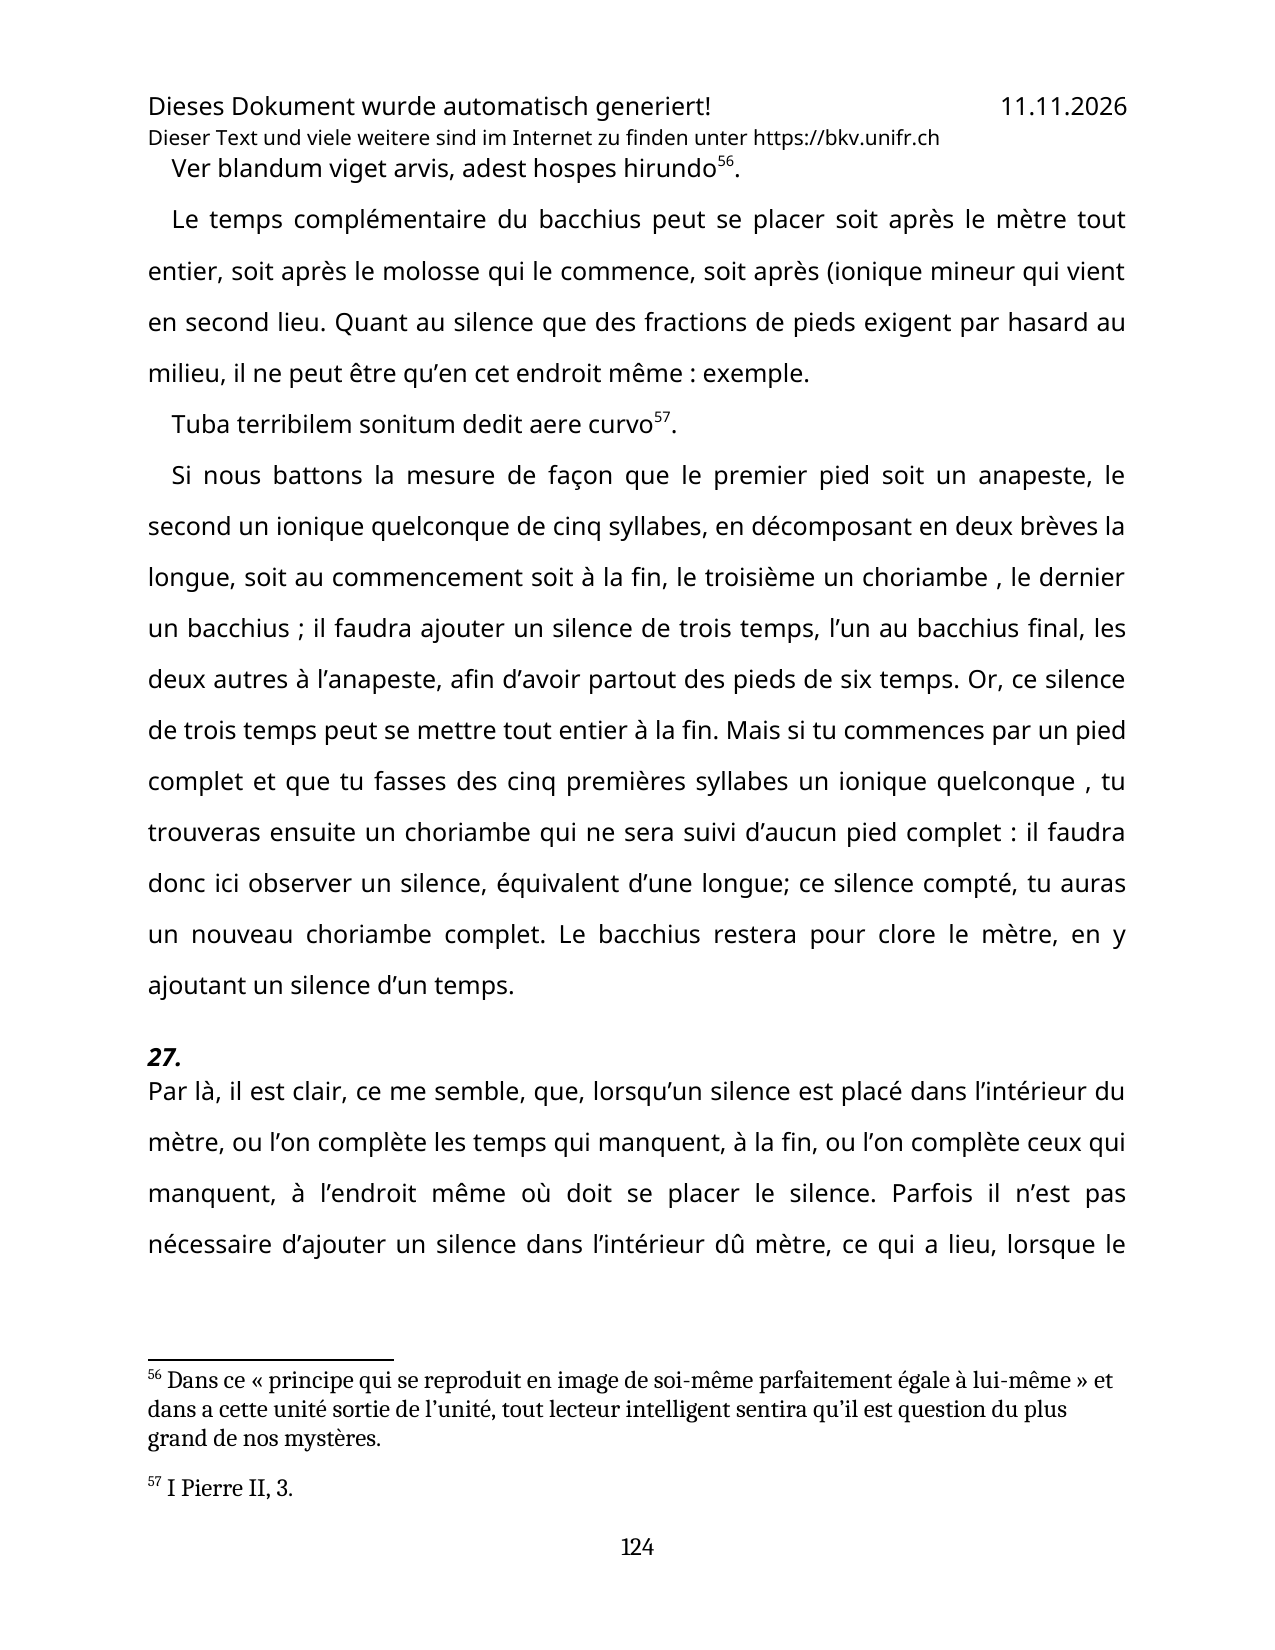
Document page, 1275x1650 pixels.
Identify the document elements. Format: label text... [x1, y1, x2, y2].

text Ver blandum viget arvis, adest hospes hirundo. [148, 151, 1127, 185]
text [148, 1074, 1127, 1261]
text Le temps complémentaire du bacchius peut se placer soit après le mètre tout entier, soit après le molosse qui le commence, soit après (ionique mineur qui vient en second lieu. Quant au silence que des fractions de pieds exigent par hasard au milieu, il ne peut être qu’en cet endroit même : exemple. [148, 202, 1127, 389]
text Tuba terribilem sonitum dedit aere curvo. [148, 406, 1127, 440]
subtitle 27. [148, 1039, 1127, 1074]
text Si nous battons la mesure de façon que le premier pied soit un anapeste, le second un ionique quelconque de cinq syllabes, en décomposant en deux brèves la longue, soit au commencement soit à la fin, le troisième un choriambe , le dernier un bacchius ; il faudra ajouter un silence de trois temps, l’un au bacchius final, les deux autres à l’anapeste, afin d’avoir partout des pieds de six temps. Or, ce silence de trois temps peut se mettre tout entier à la fin. Mais si tu commences par un pied complet et que tu fasses des cinq premières syllabes un ionique quelconque , tu trouveras ensuite un choriambe qui ne sera suivi d’aucun pied complet : il faudra donc ici observer un silence, équivalent d’une longue; ce silence compté, tu auras un nouveau choriambe complet. Le bacchius restera pour clore le mètre, en y ajoutant un silence d’un temps. [148, 457, 1127, 1002]
